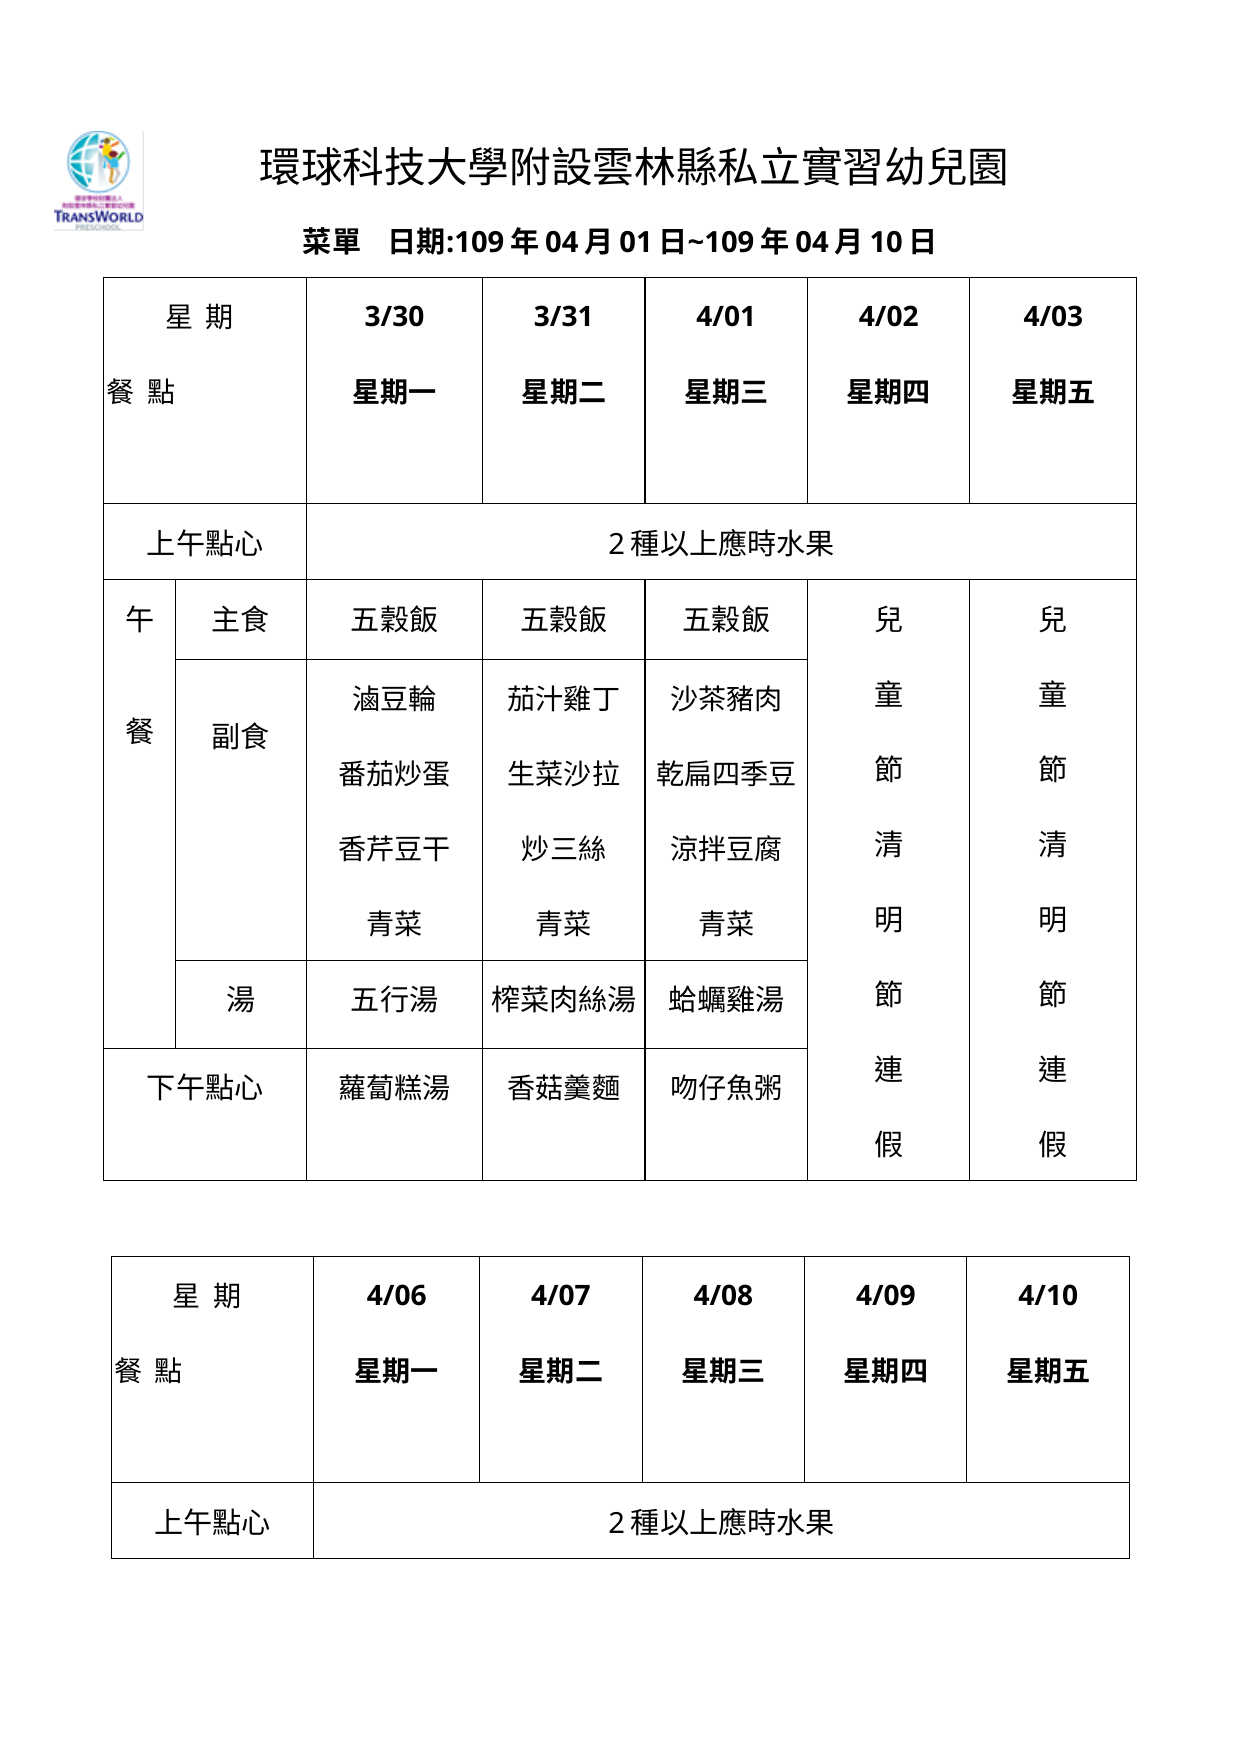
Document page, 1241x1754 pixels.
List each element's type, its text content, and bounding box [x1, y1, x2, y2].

table_cell 滷豆輪 番茄炒蛋 香芹豆干 青菜 [307, 660, 482, 959]
text 環球科技大學附設雲林縣私立實習幼兒園 [118, 127, 1122, 202]
table_cell 上午點心 [112, 1483, 313, 1558]
table_cell 榨菜肉絲湯 [483, 961, 644, 1048]
table_cell 五穀飯 [483, 580, 644, 658]
table_header 4/02 星期四 [808, 278, 969, 503]
table_cell 2種以上應時水果 [307, 504, 1136, 579]
table_header 4/06 星期一 [314, 1257, 479, 1482]
table_cell 下午點心 [104, 1049, 306, 1180]
table_cell 吻仔魚粥 [646, 1049, 807, 1180]
text 菜單 日期:109年04月01日~109年04月10日 [118, 202, 1122, 277]
table_cell 兒 童 節 清 明 節 連 假 [808, 580, 969, 1180]
table_cell 兒 童 節 清 明 節 連 假 [970, 580, 1136, 1180]
picture [54, 131, 118, 232]
table_cell 上午點心 [104, 504, 306, 579]
table_cell 香菇羹麵 [483, 1049, 644, 1180]
table_header 3/30 星期一 [307, 278, 482, 503]
table_header 4/09 星期四 [805, 1257, 966, 1482]
table_cell 茄汁雞丁 生菜沙拉 炒三絲 青菜 [483, 660, 644, 959]
table_header 星 期 餐 點 [104, 278, 306, 503]
table_header 4/08 星期三 [643, 1257, 804, 1482]
table_cell 沙茶豬肉 乾扁四季豆 涼拌豆腐 青菜 [646, 660, 807, 959]
table_cell 五行湯 [307, 961, 482, 1048]
table_cell 2種以上應時水果 [314, 1483, 1129, 1558]
table_cell 湯 [176, 961, 306, 1048]
table_header 星 期 餐 點 [112, 1257, 313, 1482]
table_cell 午 餐 [104, 580, 175, 1048]
table_header 4/07 星期二 [480, 1257, 642, 1482]
table_header 4/01 星期三 [646, 278, 807, 503]
table_cell 蛤蠣雞湯 [646, 961, 807, 1048]
table_cell 蘿蔔糕湯 [307, 1049, 482, 1180]
table_cell 主食 [176, 580, 306, 658]
table_cell 五穀飯 [307, 580, 482, 658]
table_header 4/03 星期五 [970, 278, 1136, 503]
table_cell 副食 [176, 660, 306, 959]
table_header 3/31 星期二 [483, 278, 644, 503]
table_header 4/10 星期五 [967, 1257, 1129, 1482]
table_cell 五穀飯 [646, 580, 807, 658]
